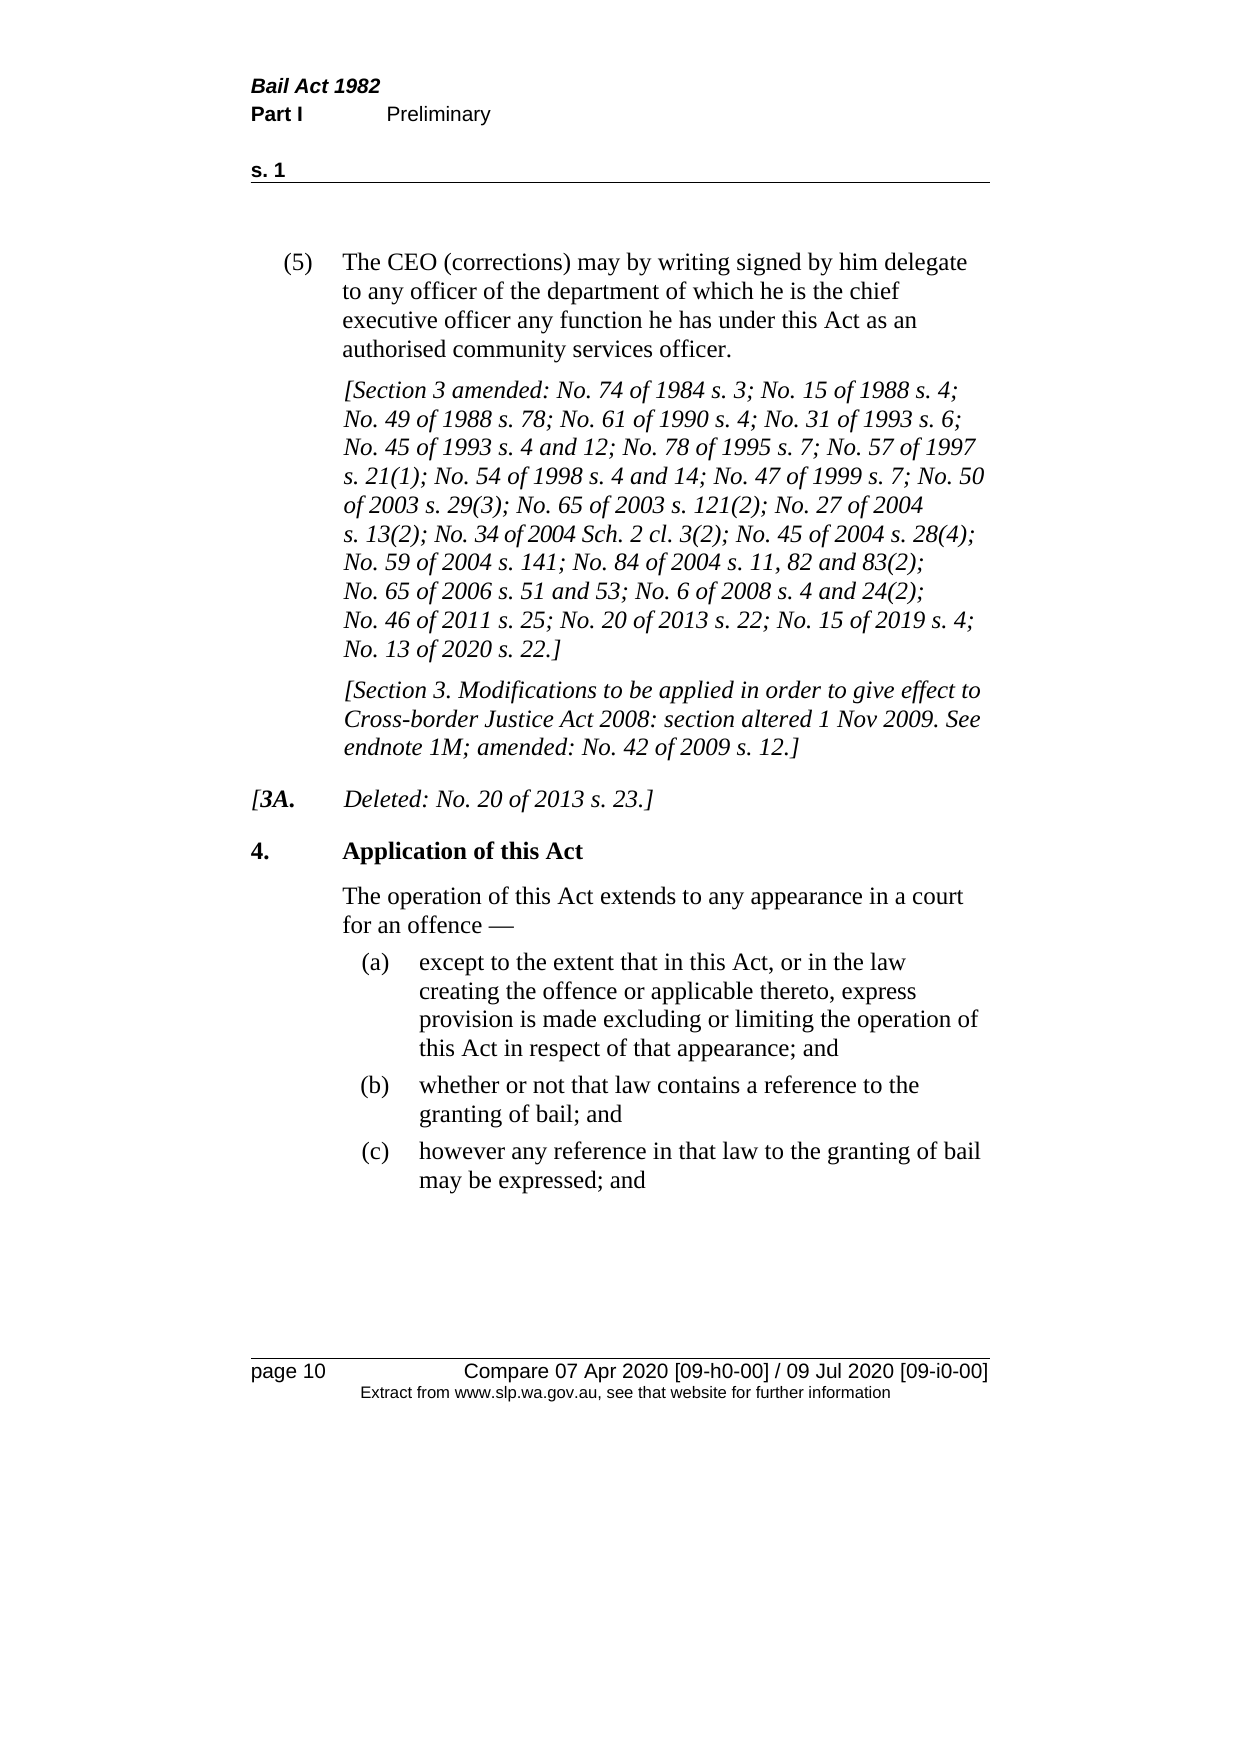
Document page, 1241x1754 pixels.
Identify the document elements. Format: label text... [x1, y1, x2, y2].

text [Section 3 amended: No. 74 of 1984 s. 3; No. 15 of 1988 s. 4; No. 49 of 1988 s. 78; No. 61 of 1990 s. 4; No. 31 of 1993 s. 6; No. 45 of 1993 s. 4 and 12; No. 78 of 1995 s. 7; No. 57 of 1997 s. 21(1); No. 54 of 1998 s. 4 and 14; No. 47 of 1999 s. 7; No. 50 of 2003 s. 29(3); No. 65 of 2003 s. 121(2); No. 27 of 2004 s. 13(2); No. 34 of 2004 Sch. 2 cl. 3(2); No. 45 of 2004 s. 28(4); No. 59 of 2004 s. 141; No. 84 of 2004 s. 11, 82 and 83(2); No. 65 of 2006 s. 51 and 53; No. 6 of 2008 s. 4 and 24(2); No. 46 of 2011 s. 25; No. 20 of 2013 s. 22; No. 15 of 2019 s. 4; No. 13 of 2020 s. 22.] [251, 375, 990, 662]
text [Section 3. Modifications to be applied in order to give effect to Cross-border Justice Act 2008: section altered 1 Nov 2009. See endnote 1M; amended: No. 42 of 2009 s. 12.] [251, 675, 990, 761]
text (5) The CEO (corrections) may by writing signed by him delegate to any officer of the department of which he is the chief executive officer any function he has under this Act as an authorised community services officer. [251, 247, 990, 362]
text (c) however any reference in that law to the granting of bail may be expressed; and [251, 1136, 990, 1194]
text [3A. Deleted: No. 20 of 2013 s. 23.] [251, 784, 990, 813]
text The operation of this Act extends to any appearance in a court for an offence — [251, 881, 990, 939]
subtitle 4. Application of this Act [251, 836, 990, 864]
text (a) except to the extent that in this Act, or in the law creating the offence or applicable thereto, express provision is made excluding or limiting the operation of this Act in respect of that appearance; and [251, 947, 990, 1062]
text (b) whether or not that law contains a reference to the granting of bail; and [251, 1070, 990, 1128]
